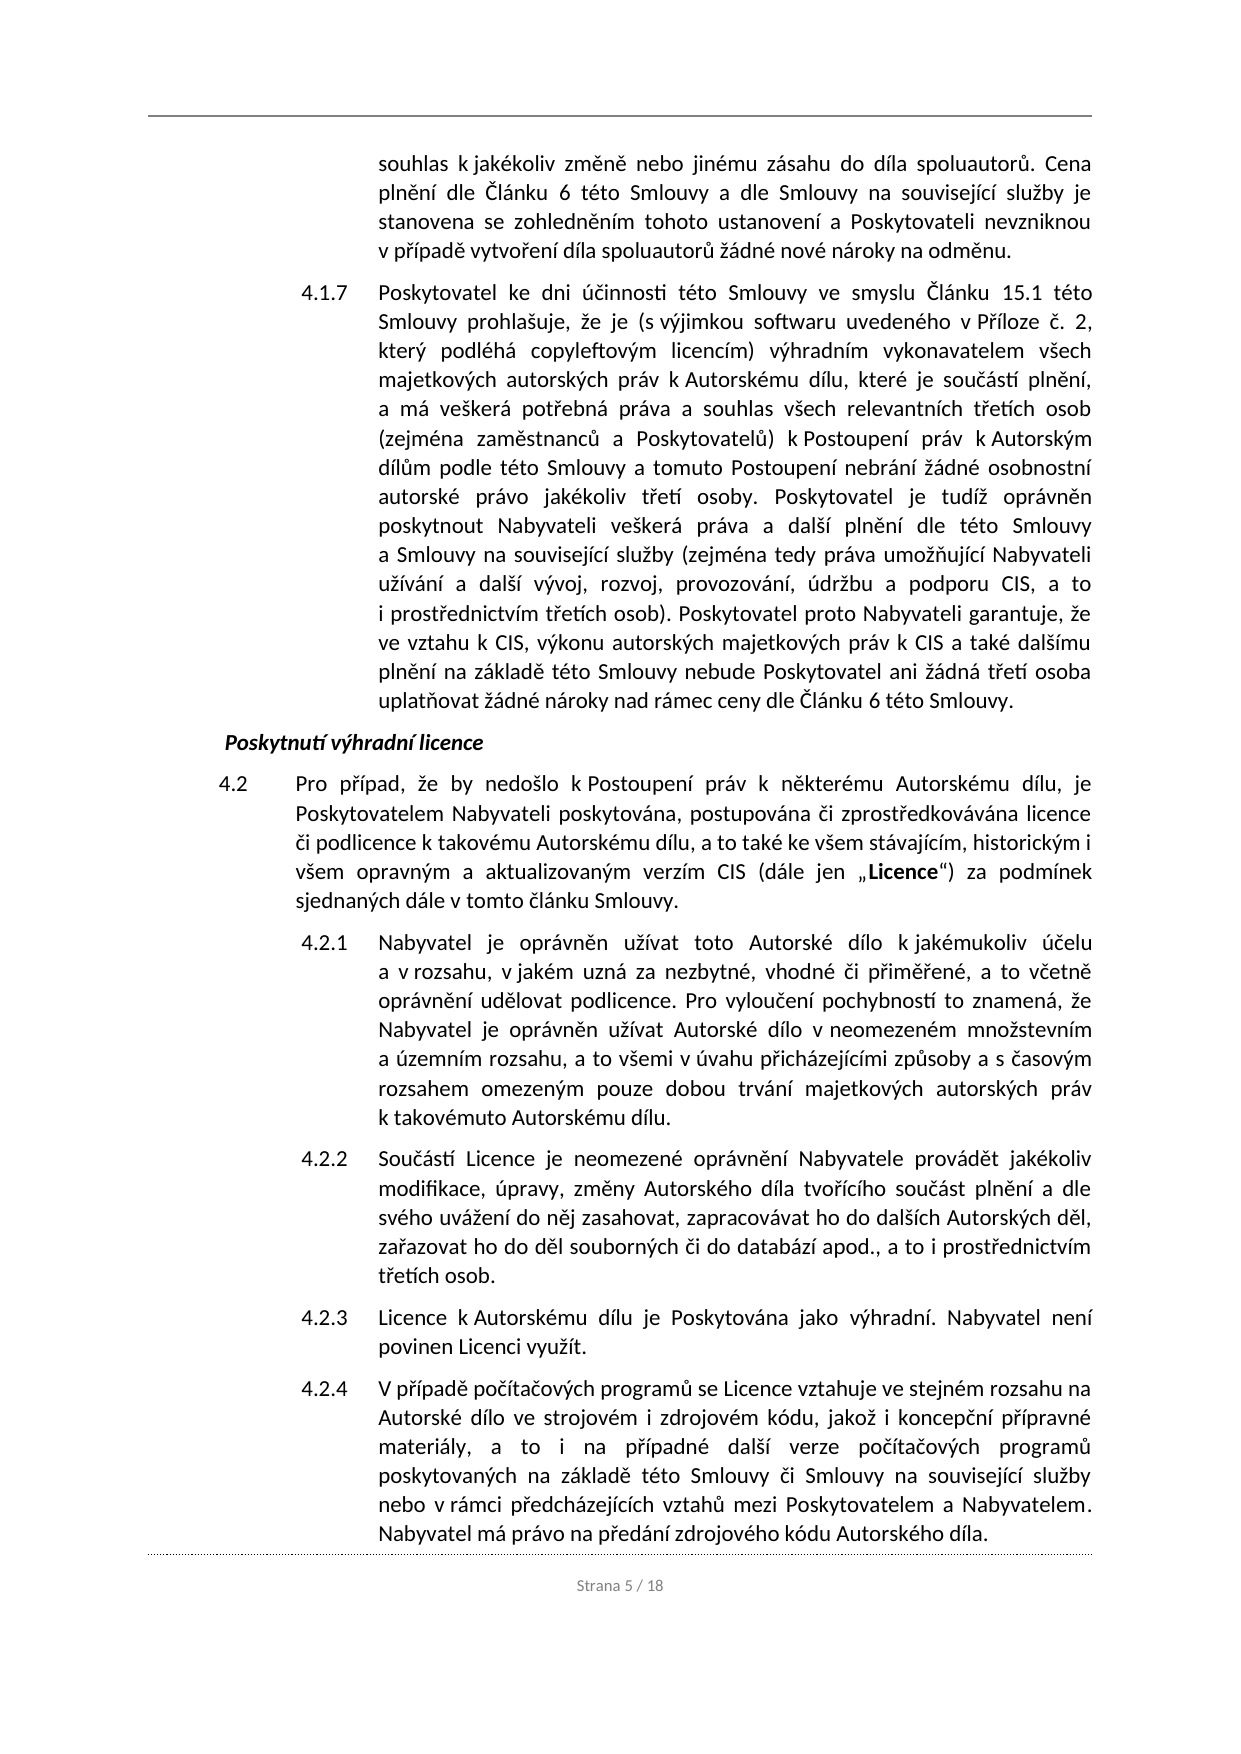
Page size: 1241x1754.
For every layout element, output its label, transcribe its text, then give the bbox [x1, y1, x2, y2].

text Součástí Licence je neomezené oprávnění Nabyvatele provádět jakékoliv modifikace, úpravy, změny Autorského díla tvořícího součást plnění a dle svého uvážení do něj zasahovat, zapracovávat ho do dalších Autorských děl, zařazovat ho do děl souborných či do databází apod., a to i prostřednictvím třetích osob. [301, 1143, 1092, 1289]
text Poskytovatel ke dni účinnosti této Smlouvy ve smyslu Článku 15.1 této Smlouvy prohlašuje, že je (s výjimkou softwaru uvedeného v Příloze č. 2, který podléhá copyleftovým licencím) výhradním vykonavatelem všech majetkových autorských práv k Autorskému dílu, které je součástí plnění, a má veškerá potřebná práva a souhlas všech relevantních třetích osob (zejména zaměstnanců a Poskytovatelů) k Postoupení práv k Autorským dílům podle této Smlouvy a tomuto Postoupení nebrání žádné osobnostní autorské právo jakékoliv třetí osoby. Poskytovatel je tudíž oprávněn poskytnout Nabyvateli veškerá práva a další plnění dle této Smlouvy a Smlouvy na související služby (zejména tedy práva umožňující Nabyvateli užívání a další vývoj, rozvoj, provozování, údržbu a podporu CIS, a to i prostřednictvím třetích osob). Poskytovatel proto Nabyvateli garantuje, že ve vztahu k CIS, výkonu autorských majetkových práv k CIS a také dalšímu plnění na základě této Smlouvy nebude Poskytovatel ani žádná třetí osoba uplatňovat žádné nároky nad rámec ceny dle Článku 6 této Smlouvy. [301, 277, 1092, 714]
list Poskytnutí výhradní licence [224, 727, 1092, 756]
text Pro případ, že by nedošlo k Postoupení práv k některému Autorskému dílu, je Poskytovatelem Nabyvateli poskytována, postupována či zprostředkovávána licence či podlicence k takovému Autorskému dílu, a to také ke všem stávajícím, historickým i všem opravným a aktualizovaným verzím CIS (dále jen „Licence“) za podmínek sjednaných dále v tomto článku Smlouvy. [219, 768, 1092, 914]
text Licence k Autorskému dílu je Poskytována jako výhradní. Nabyvatel není povinen Licenci využít. [301, 1302, 1092, 1360]
text V případě počítačových programů se Licence vztahuje ve stejném rozsahu na Autorské dílo ve strojovém i zdrojovém kódu, jakož i koncepční přípravné materiály, a to i na případné další verze počítačových programů poskytovaných na základě této Smlouvy či Smlouvy na související služby nebo v rámci předcházejících vztahů mezi Poskytovatelem a Nabyvatelem. Nabyvatel má právo na předání zdrojového kódu Autorského díla. [301, 1373, 1092, 1548]
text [301, 148, 1092, 264]
text Nabyvatel je oprávněn užívat toto Autorské dílo k jakémukoliv účelu a v rozsahu, v jakém uzná za nezbytné, vhodné či přiměřené, a to včetně oprávnění udělovat podlicence. Pro vyloučení pochybností to znamená, že Nabyvatel je oprávněn užívat Autorské dílo v neomezeném množstevním a územním rozsahu, a to všemi v úvahu přicházejícími způsoby a s časovým rozsahem omezeným pouze dobou trvání majetkových autorských práv k takovémuto Autorskému dílu. [301, 927, 1092, 1131]
